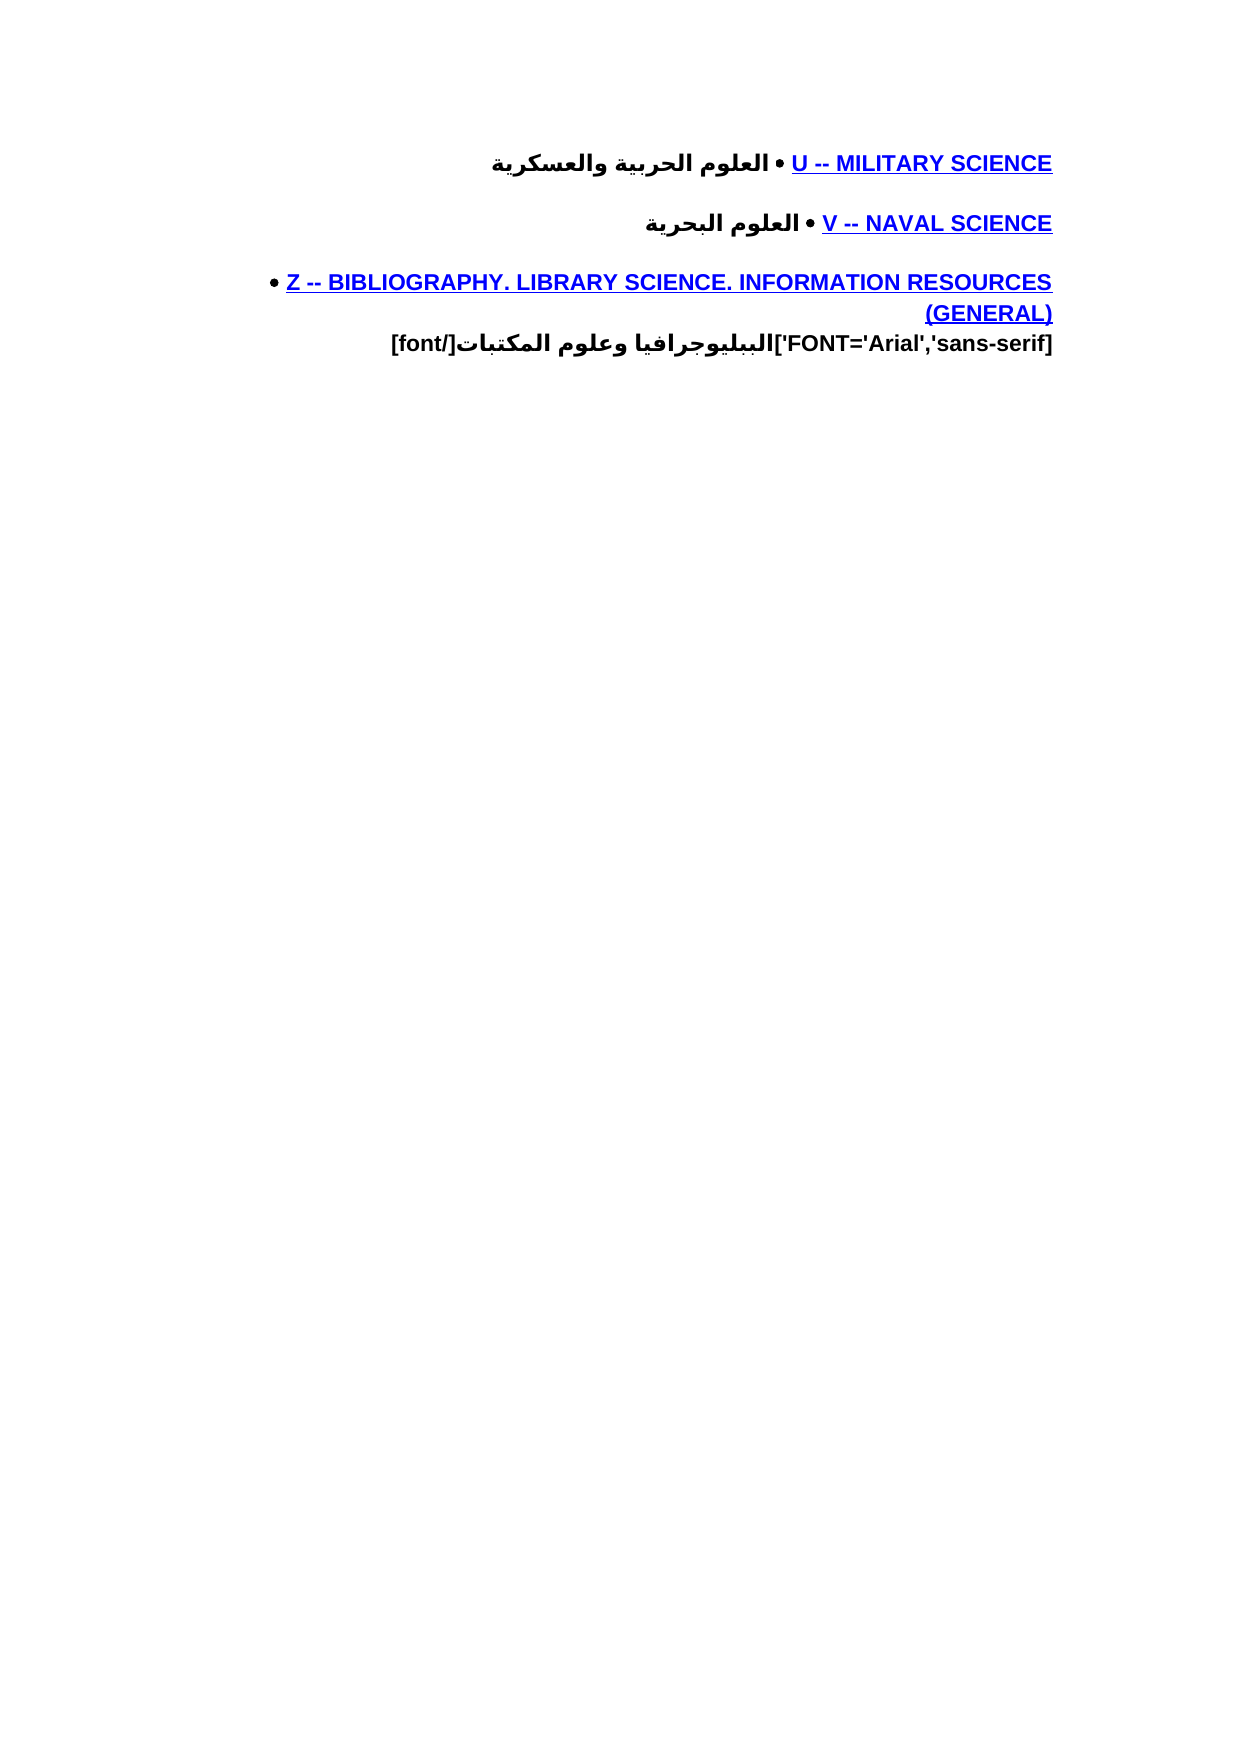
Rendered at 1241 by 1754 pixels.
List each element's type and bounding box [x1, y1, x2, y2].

text [187, 150, 1053, 356]
